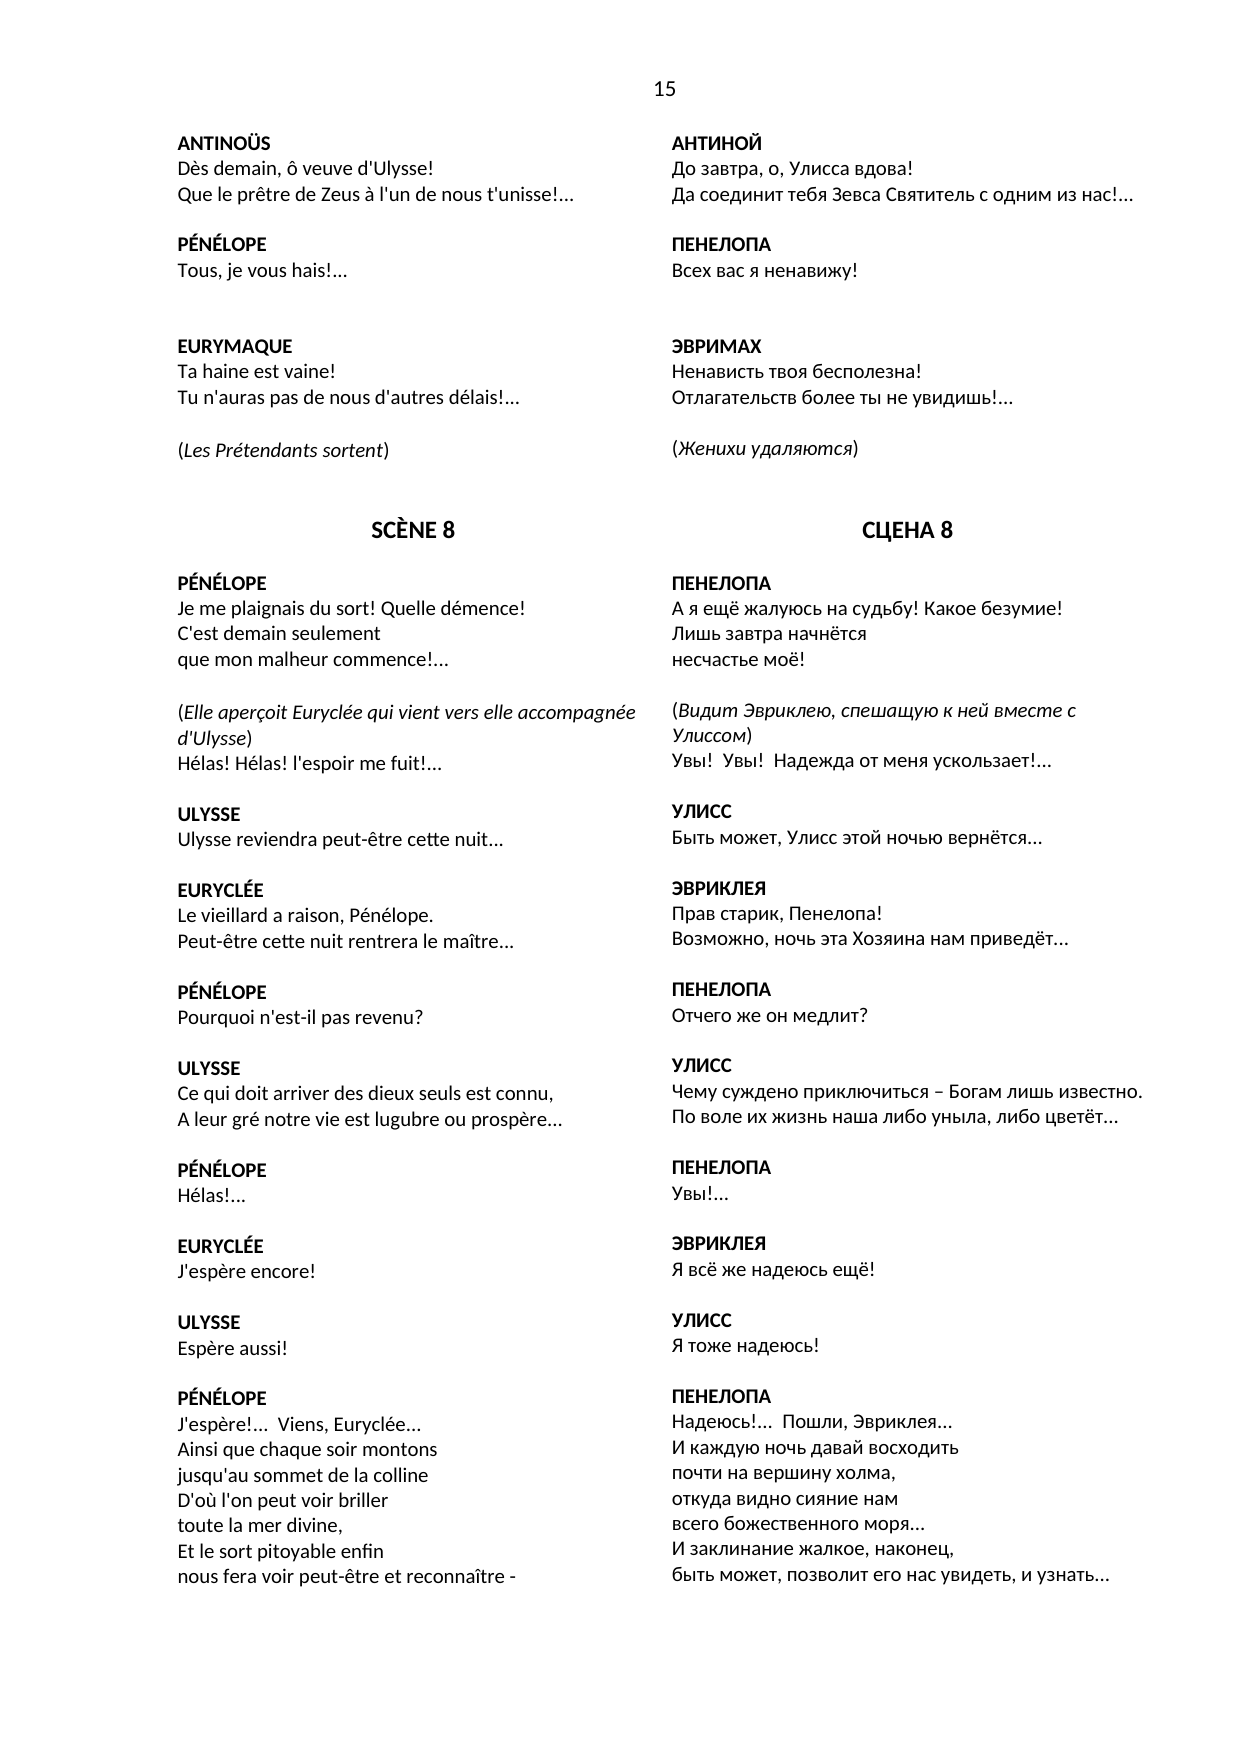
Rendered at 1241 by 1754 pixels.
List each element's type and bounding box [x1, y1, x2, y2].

table_cell [166, 130, 660, 514]
table_cell [660, 130, 1155, 514]
table_cell [166, 514, 660, 1614]
table_cell [660, 514, 1155, 1614]
